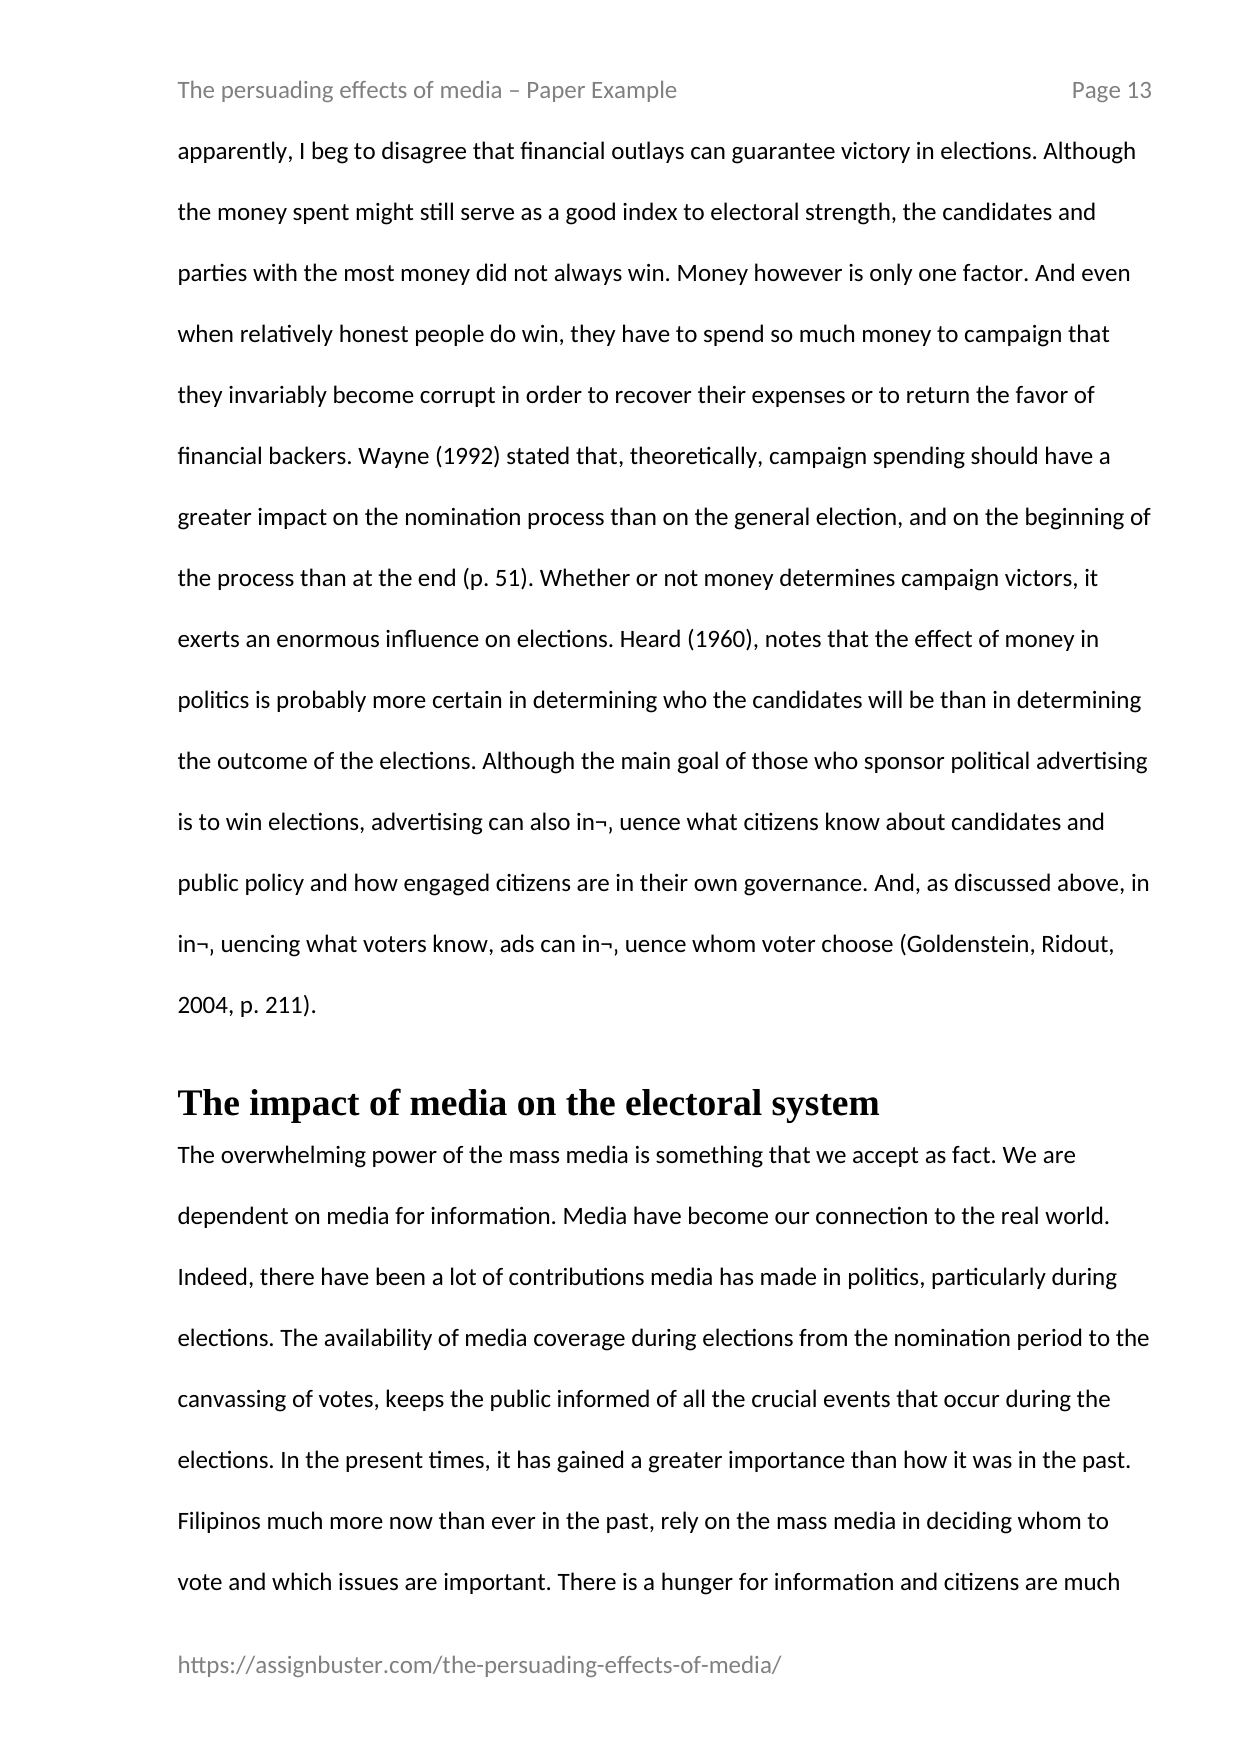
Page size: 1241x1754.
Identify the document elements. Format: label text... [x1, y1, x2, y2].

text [177, 1139, 1152, 1597]
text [177, 135, 1152, 1020]
subtitle The impact of media on the electoral system [177, 1080, 1152, 1123]
